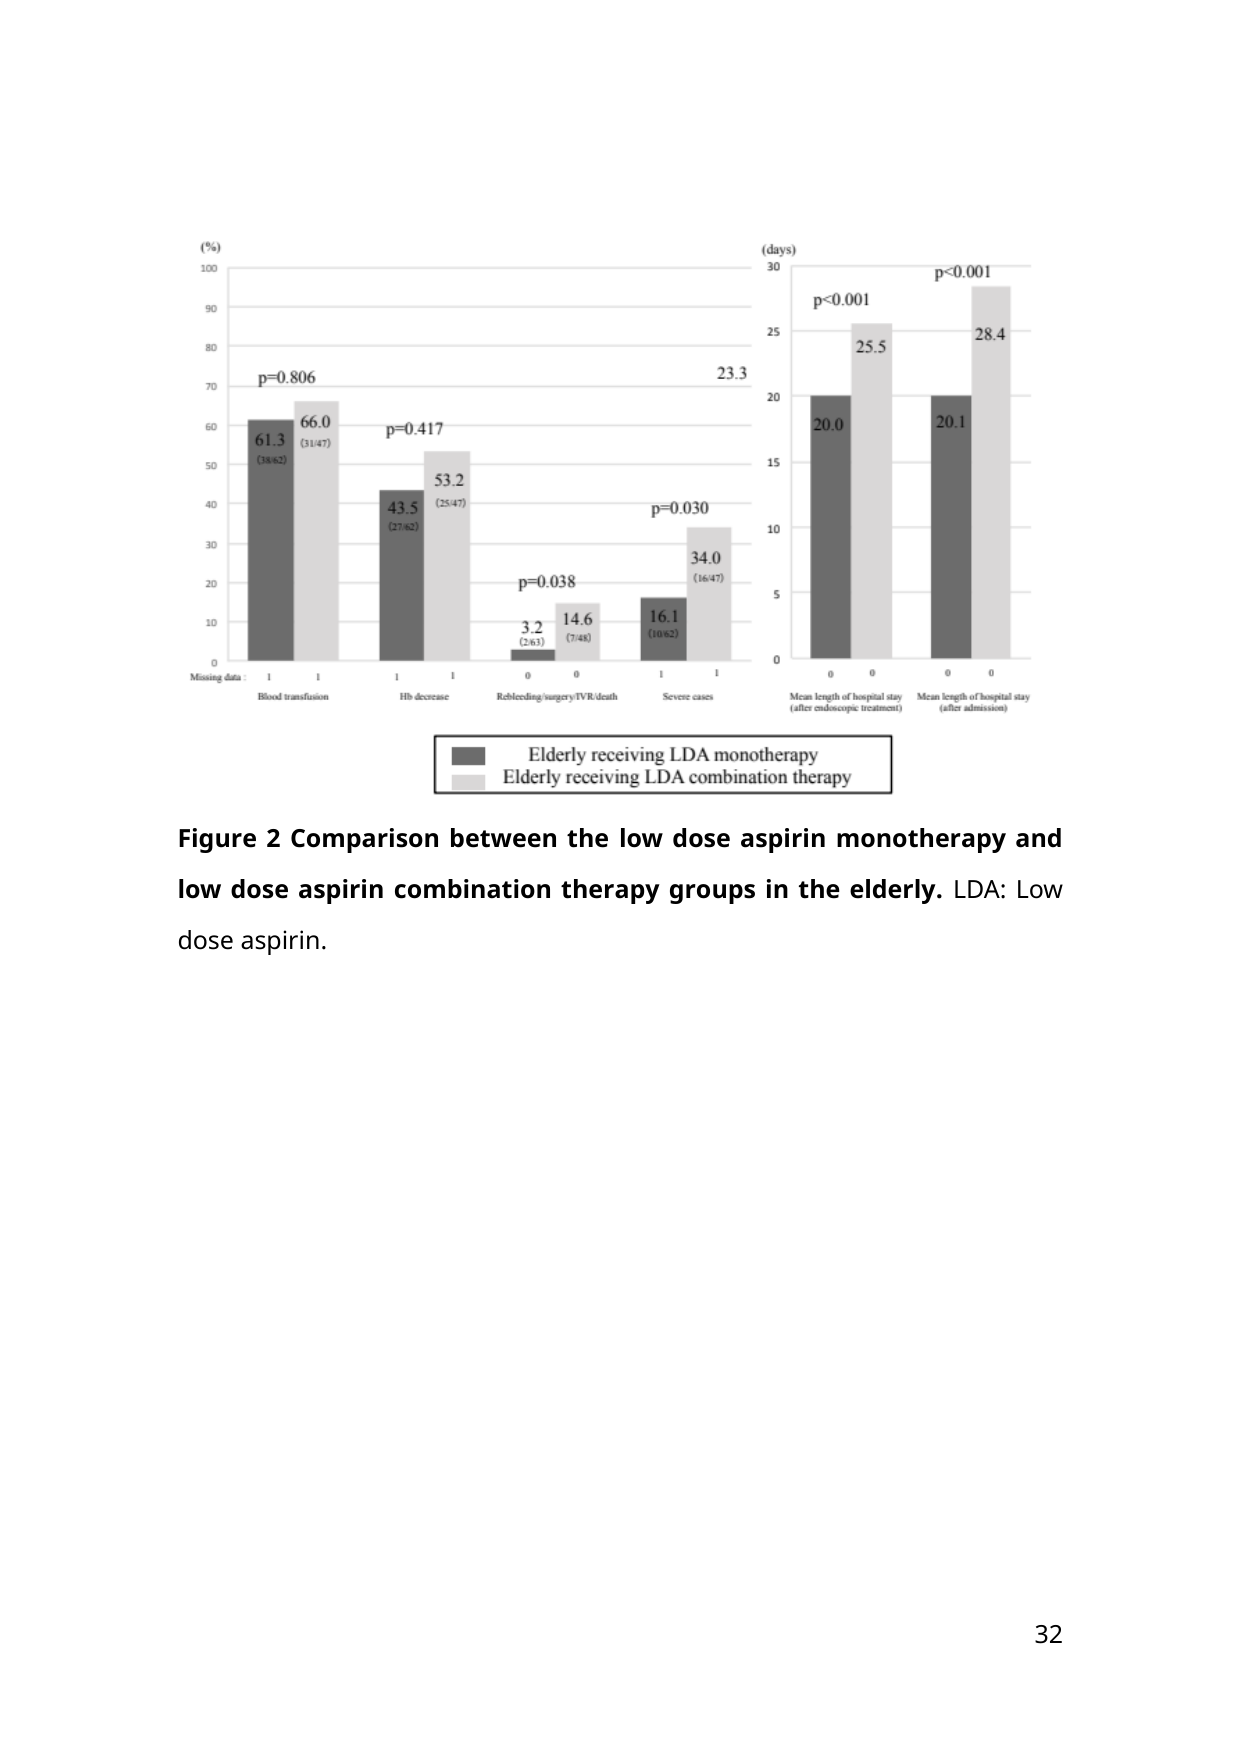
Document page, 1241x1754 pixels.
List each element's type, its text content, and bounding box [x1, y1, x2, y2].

text Figure 2 Comparison between the low dose aspirin monotherapy and low dose aspirin combination therapy groups in the elderly. LDA: Low dose aspirin. [177, 821, 1063, 957]
